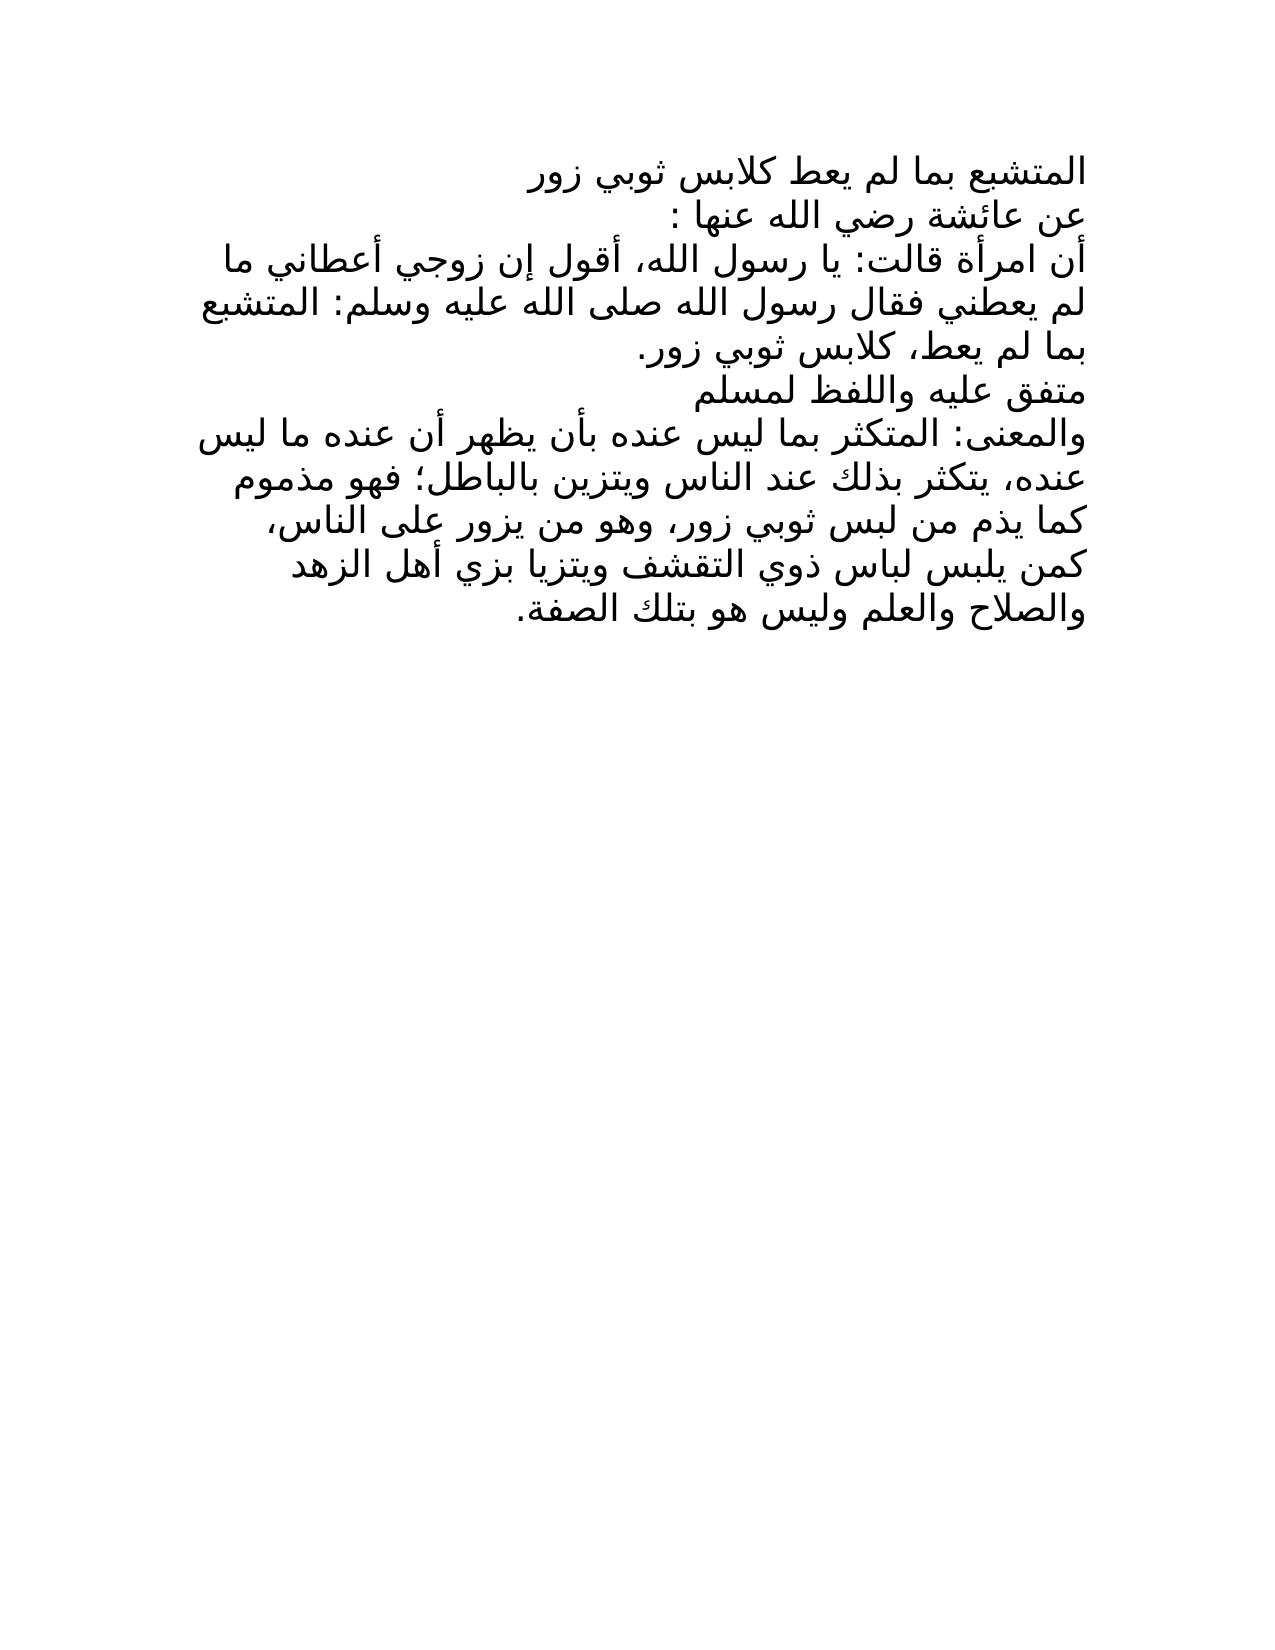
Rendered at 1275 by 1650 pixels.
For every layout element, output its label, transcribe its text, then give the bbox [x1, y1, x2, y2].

text والمعنى: المتكثر بما ليس عنده بأن يظهر أن عنده ما ليس عنده، يتكثر بذلك عند الناس ويتزين بالباطل؛ فهو مذموم كما يذم من لبس ثوبي زور، وهو من يزور على الناس، كمن يلبس لباس ذوي التقشف ويتزيا بزي أهل الزهد والصلاح والعلم وليس هو بتلك الصفة. [187, 412, 1087, 630]
text المتشبع بما لم يعط كلابس ثوبي زور [187, 150, 1087, 194]
text متفق عليه واللفظ لمسلم [187, 368, 1087, 412]
text أن امرأة قالت: يا رسول الله، أقول إن زوجي أعطاني ما لم يعطني فقال رسول الله صلى الله عليه وسلم: المتشبع بما لم يعط، كلابس ثوبي زور. [187, 237, 1087, 368]
text عن عائشة رضي الله عنها : [187, 194, 1087, 237]
